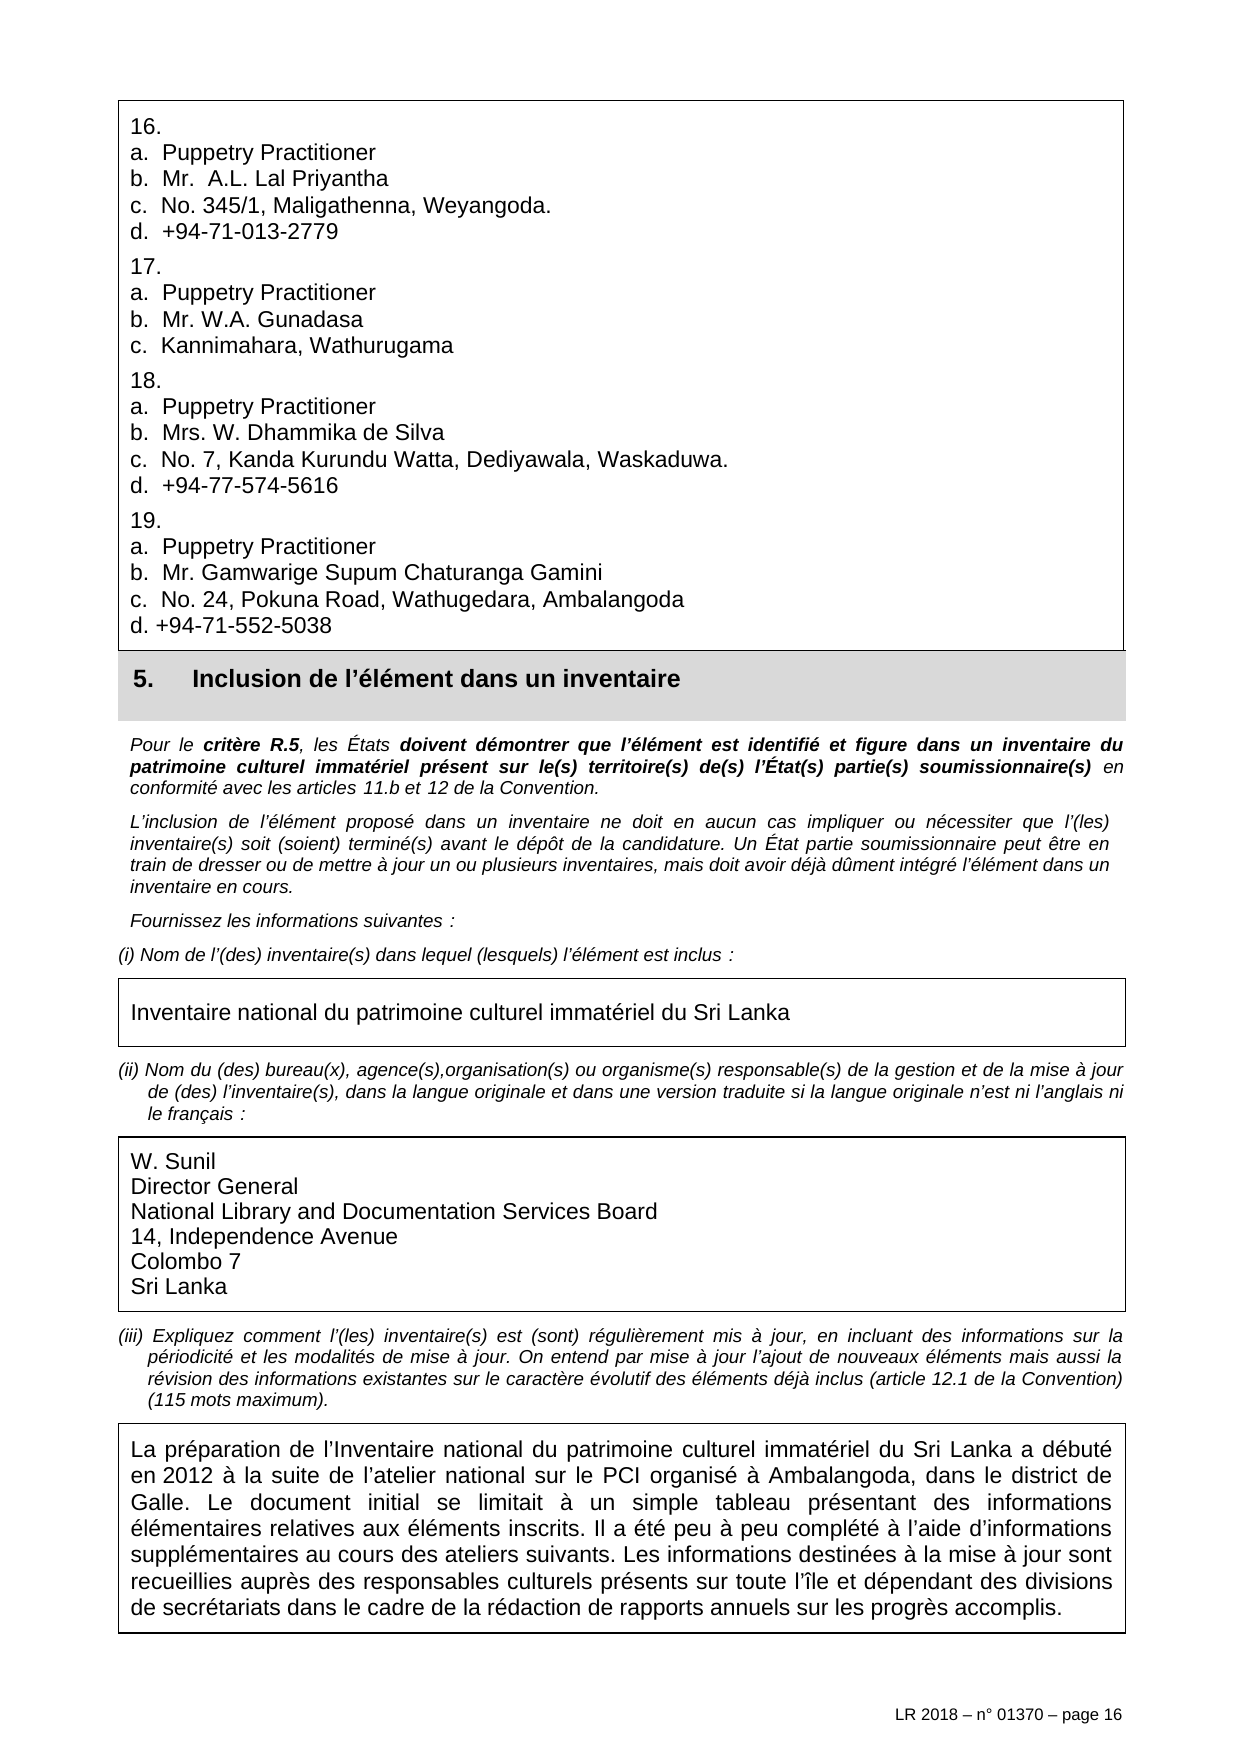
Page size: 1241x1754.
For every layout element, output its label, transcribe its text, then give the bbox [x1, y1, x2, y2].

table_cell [119, 101, 1123, 650]
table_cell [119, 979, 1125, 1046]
table_cell 5. Inclusion de l’élément dans un inventaire [118, 651, 1126, 721]
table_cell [119, 1424, 1125, 1632]
